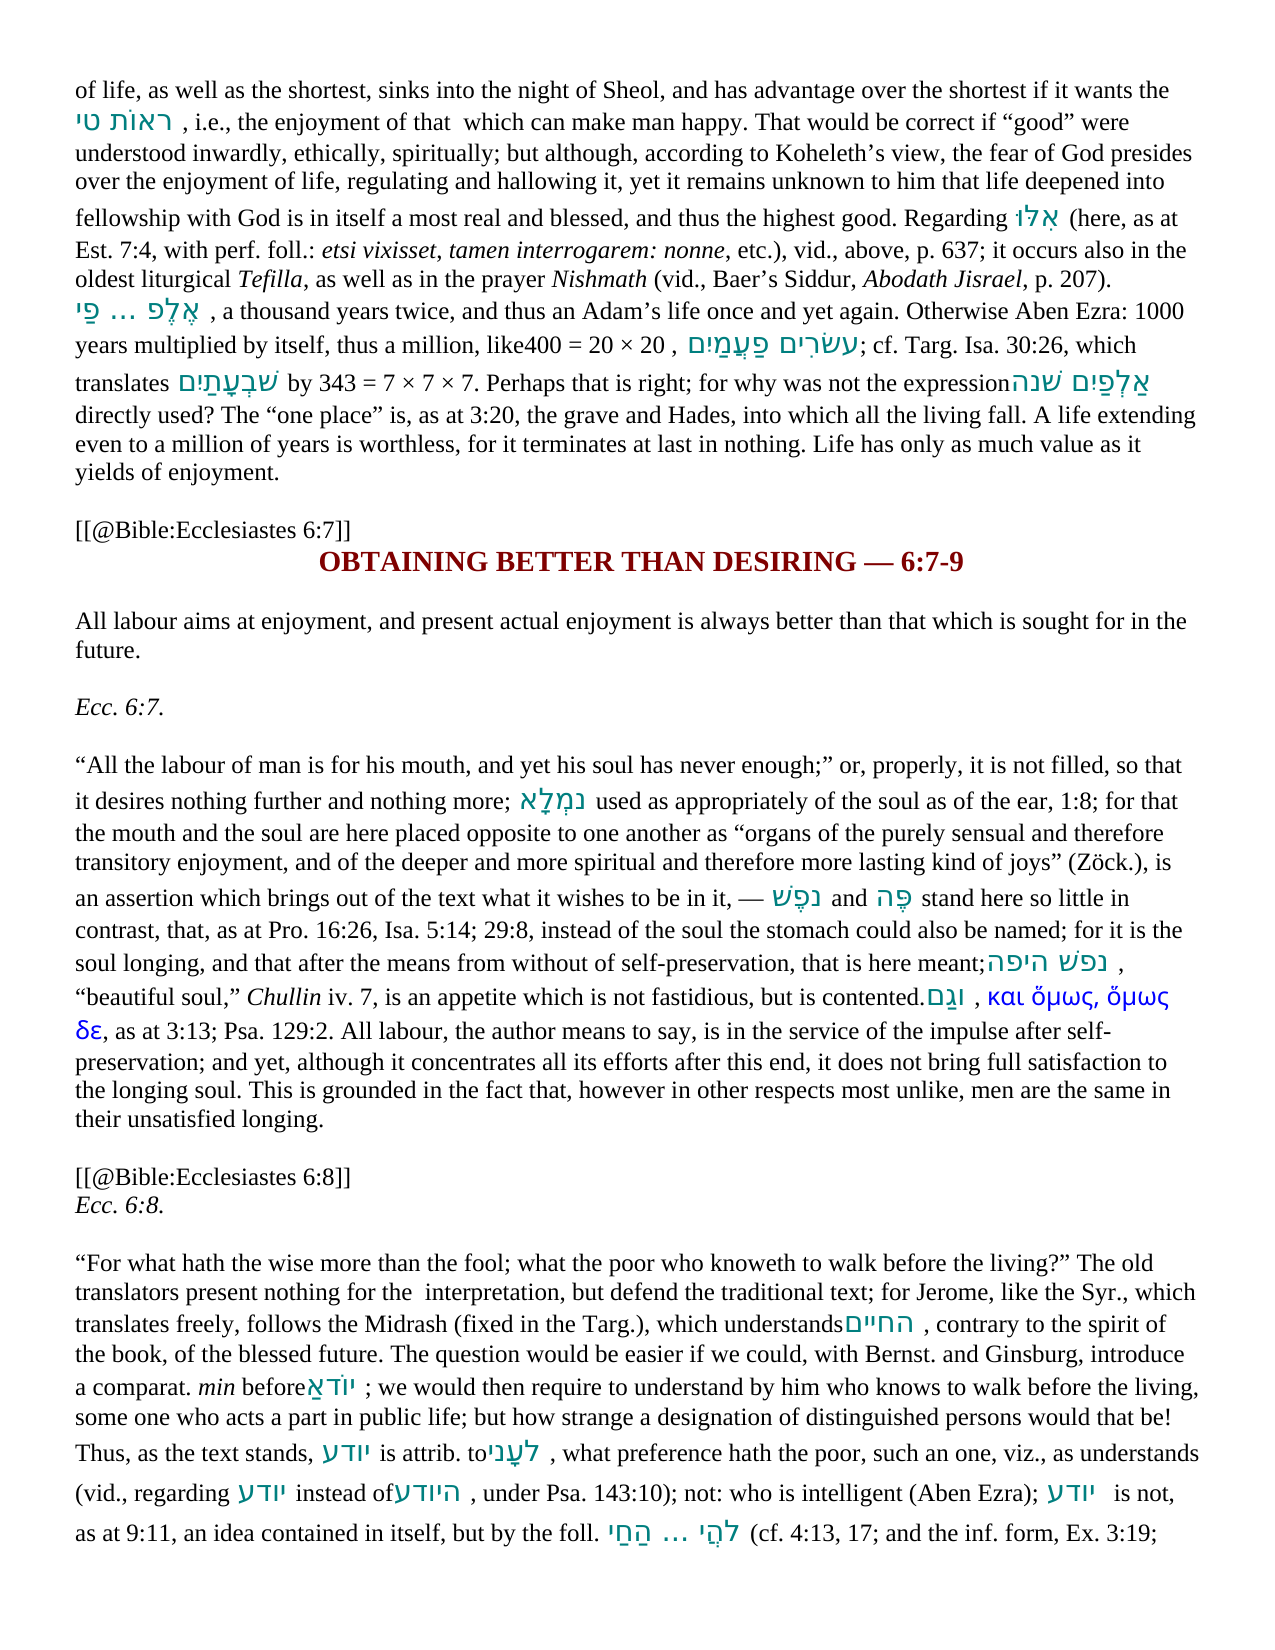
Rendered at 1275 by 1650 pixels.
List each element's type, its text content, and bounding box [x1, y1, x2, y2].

text All labour aims at enjoyment, and present actual enjoyment is always better than that which is sought for in the future. [75, 606, 1200, 663]
text [[@Bible:Ecclesiastes 6:8]] [75, 1162, 1200, 1190]
text “All the labour of man is for his mouth, and yet his soul has never enough;” or, properly, it is not filled, so that it desires nothing further and nothing more; נמְלָא used as appropriately of the soul as of the ear, 1:8; for that the mouth and the soul are here placed opposite to one another as “organs of the purely sensual and therefore transitory enjoyment, and of the deeper and more spiritual and therefore more lasting kind of joys” (Zöck.), is an assertion which brings out of the text what it wishes to be in it, — נפֶשׁ and פֶּה stand here so little in contrast, that, as at Pro. 16:26, Isa. 5:14; 29:8, instead of the soul the stomach could also be named; for it is the soul longing, and that after the means from without of self-preservation, that is here meant;נפשׁ היפה , “beautiful soul,” Chullin iv. 7, is an appetite which is not fastidious, but is contented.וגַם , και ὅμως, ὅμως δε, as at 3:13; Psa. 129:2. All labour, the author means to say, is in the service of the impulse after self-preservation; and yet, although it concentrates all its efforts after this end, it does not bring full satisfaction to the longing soul. This is grounded in the fact that, however in other respects most unlike, men are the same in their unsatisfied longing. [75, 750, 1200, 1133]
text [[@Bible:Ecclesiastes 6:7]] [75, 515, 1200, 544]
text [75, 75, 1200, 486]
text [75, 1248, 1200, 1550]
subtitle Ecc. 6:8. [75, 1190, 1200, 1219]
subtitle Ecc. 6:7. [75, 692, 1200, 721]
subtitle OBTAINING BETTER THAN DESIRING — 6:7-9 [75, 544, 1200, 577]
